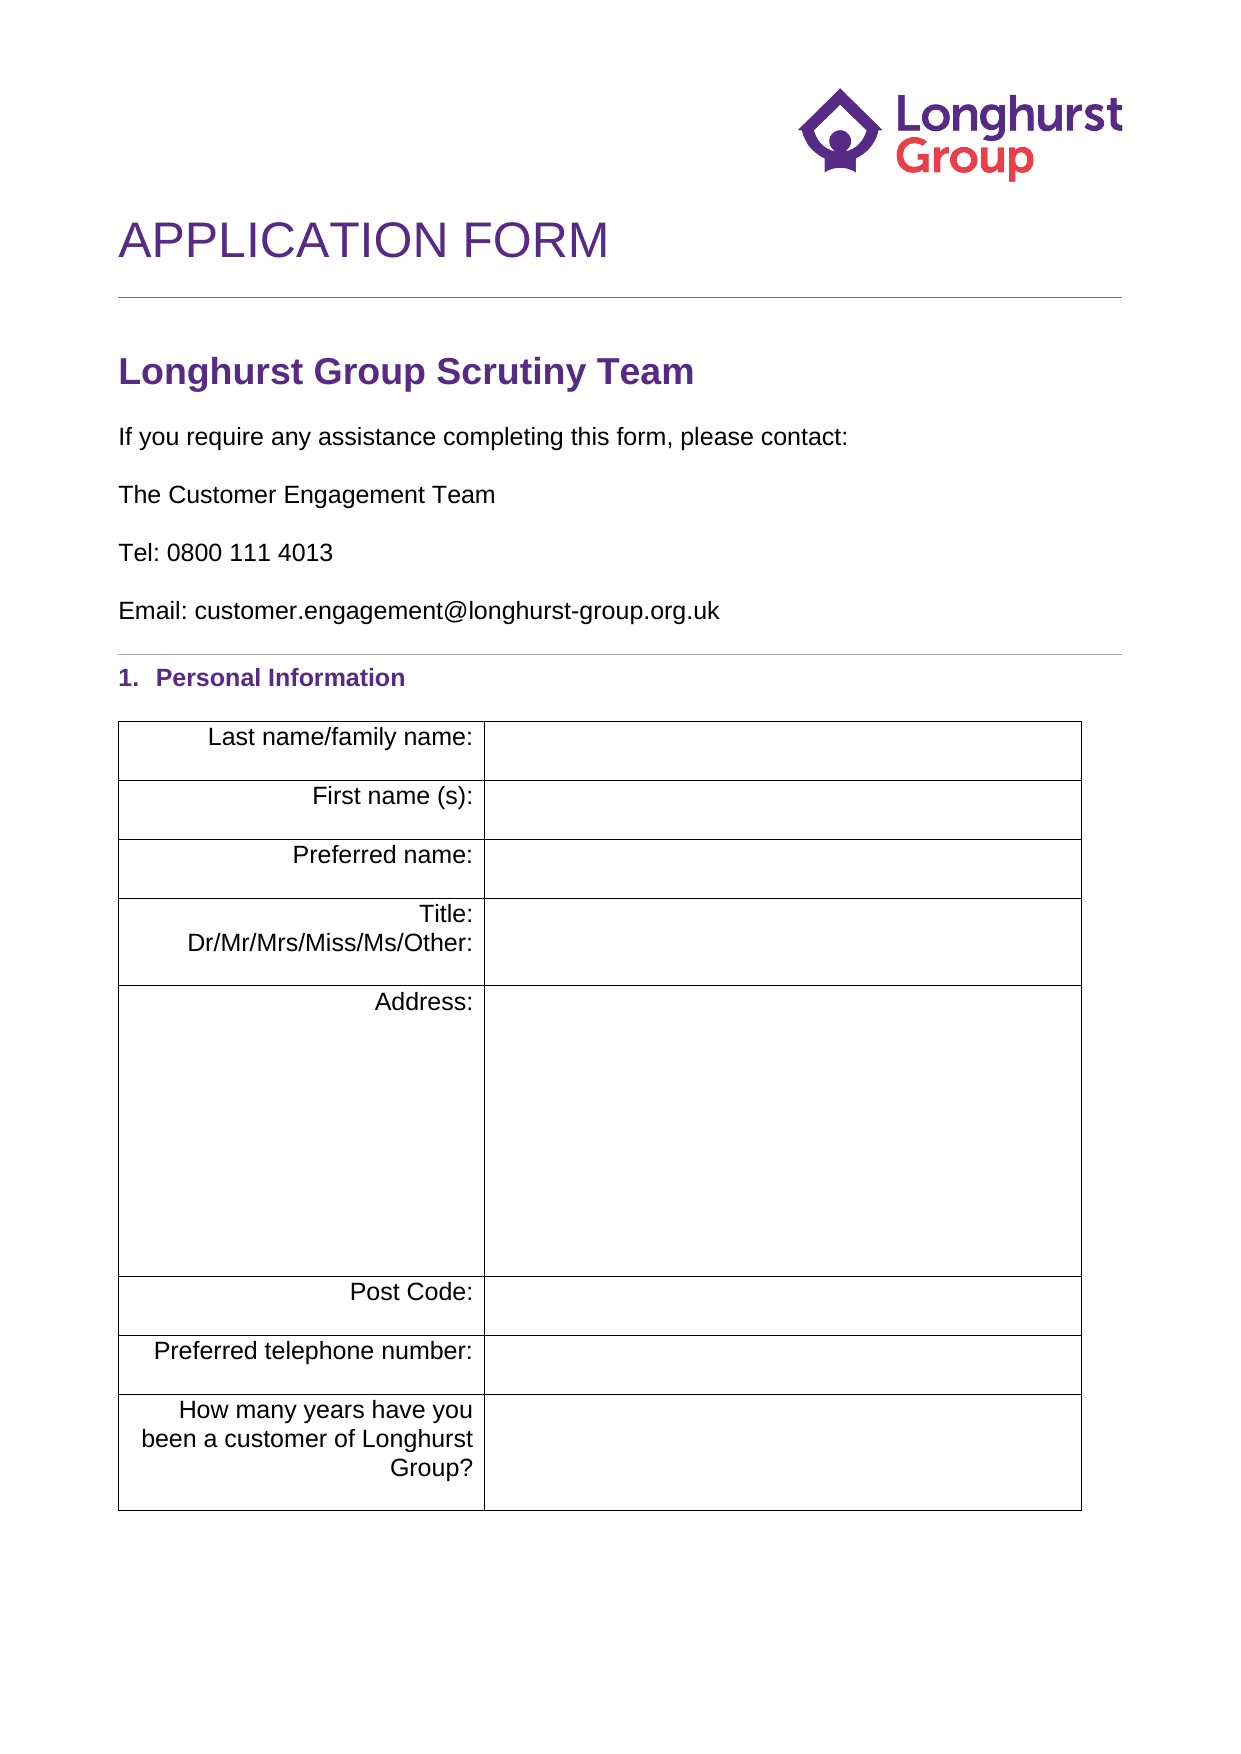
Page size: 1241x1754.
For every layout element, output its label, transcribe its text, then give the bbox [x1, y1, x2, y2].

subtitle Personal Information [118, 655, 1122, 692]
table_cell [485, 986, 1081, 1276]
table_cell [485, 1277, 1081, 1335]
table_header [485, 722, 1081, 780]
table_cell [485, 840, 1081, 898]
table_cell [485, 1336, 1081, 1394]
table_cell Title: Dr/Mr/Mrs/Miss/Ms/Other: [119, 899, 484, 985]
table_cell How many years have you been a customer of Longhurst Group? [119, 1395, 484, 1510]
text The Customer Engagement Team [118, 480, 1122, 508]
table_cell Preferred telephone number: [119, 1336, 484, 1394]
table_cell [485, 1395, 1081, 1510]
text Email: customer.engagement@longhurst-group.org.uk [118, 596, 1122, 624]
table_cell Post Code: [119, 1277, 484, 1335]
subtitle Longhurst Group Scrutiny Team [118, 349, 1122, 393]
picture [797, 88, 1123, 182]
subtitle Application Form [118, 210, 1122, 268]
table_cell [485, 899, 1081, 985]
table_cell [485, 781, 1081, 839]
text Tel: 0800 111 4013 [118, 538, 1122, 566]
table_cell First name (s): [119, 781, 484, 839]
table_header Last name/family name: [119, 722, 484, 780]
text If you require any assistance completing this form, please contact: [118, 422, 1122, 451]
table_cell Address: [119, 986, 484, 1276]
table_cell Preferred name: [119, 840, 484, 898]
